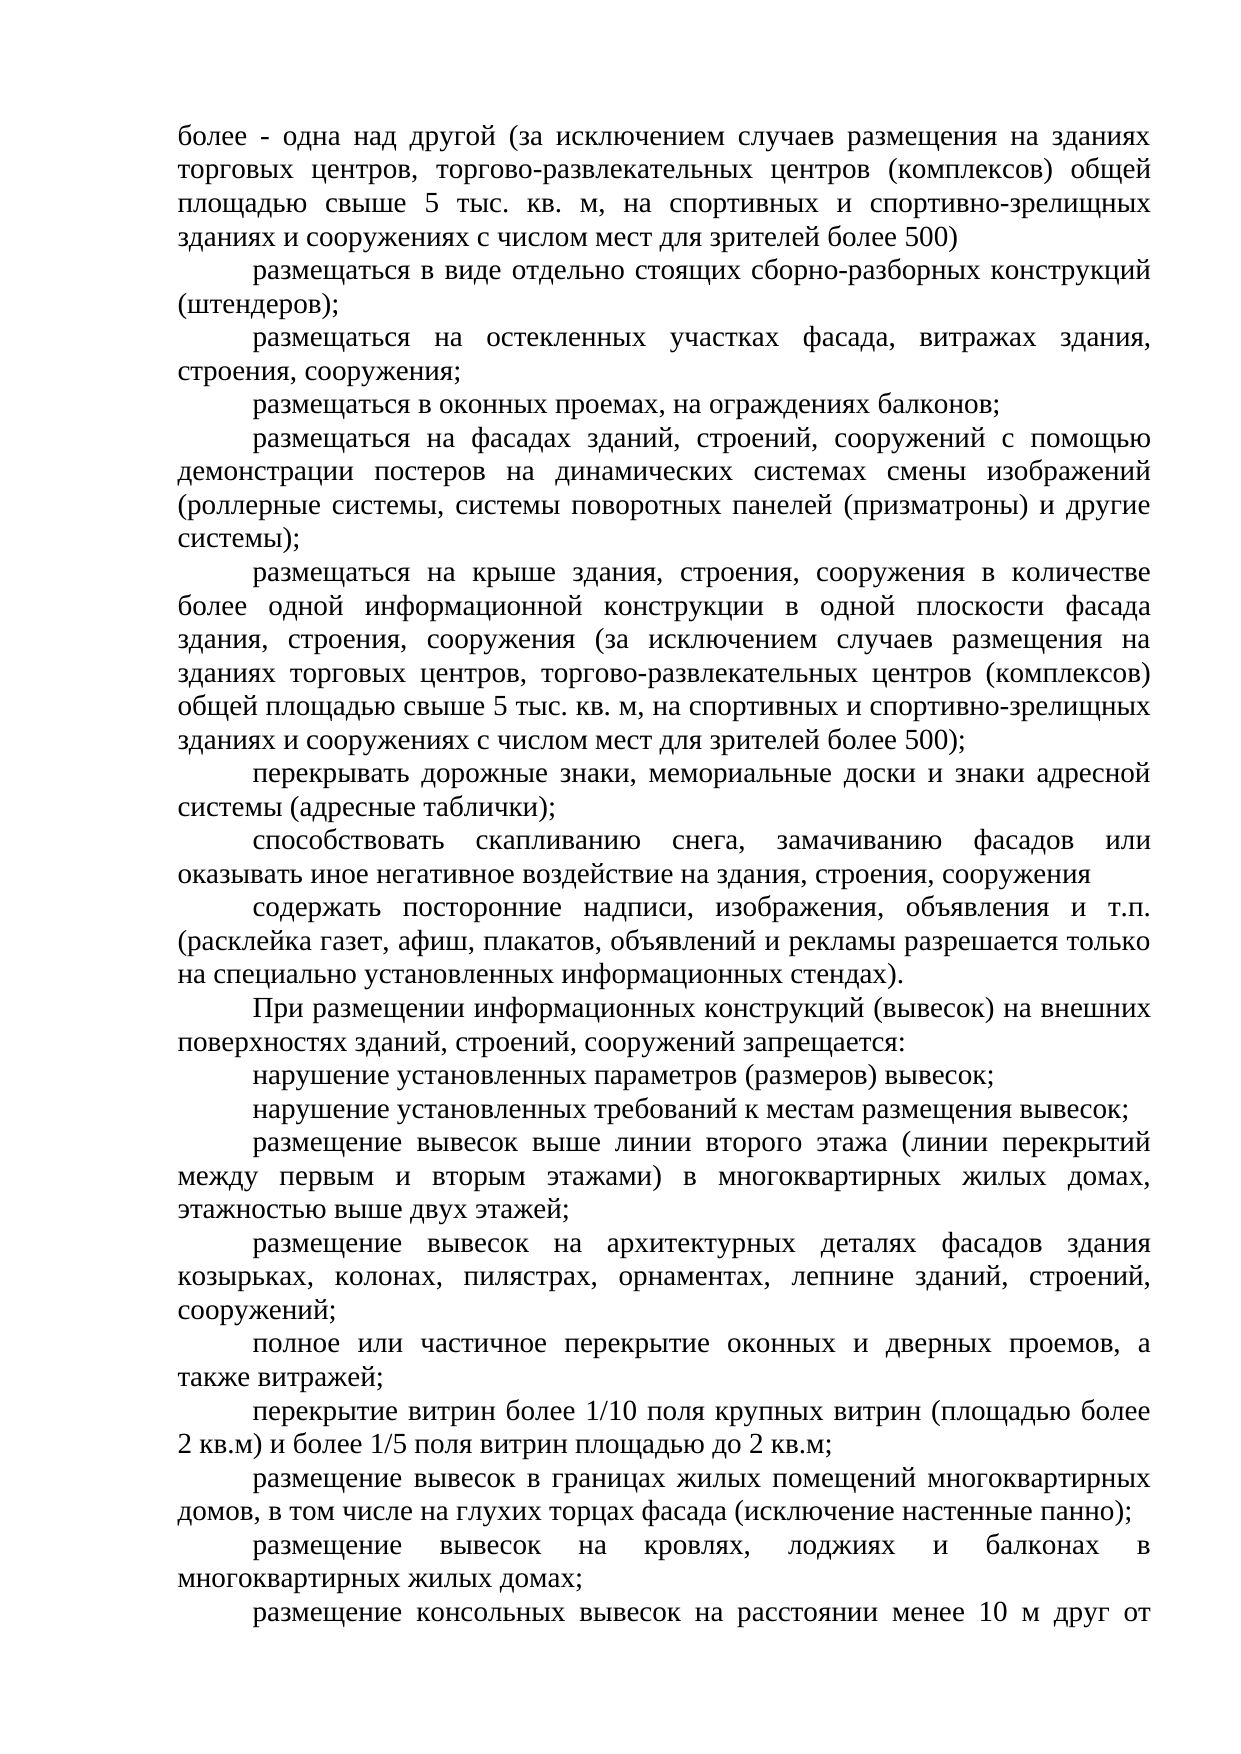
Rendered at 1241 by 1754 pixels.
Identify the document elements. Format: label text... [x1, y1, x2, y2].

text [177, 1594, 1152, 1627]
text нарушение установленных требований к местам размещения вывесок; [177, 1091, 1152, 1124]
text нарушение установленных параметров (размеров) вывесок; [177, 1057, 1152, 1091]
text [177, 118, 1152, 252]
text размещение вывесок в границах жилых помещений многоквартирных домов, в том числе на глухих торцах фасада (исключение настенные панно); [177, 1460, 1152, 1527]
text размещаться на фасадах зданий, строений, сооружений с помощью демонстрации постеров на динамических системах смены изображений (роллерные системы, системы поворотных панелей (призматроны) и другие системы); [177, 420, 1152, 554]
text размещаться на крыше здания, строения, сооружения в количестве более одной информационной конструкции в одной плоскости фасада здания, строения, сооружения (за исключением случаев размещения на зданиях торговых центров, торгово-развлекательных центров (комплексов) общей площадью свыше 5 тыс. кв. м, на спортивных и спортивно-зрелищных зданиях и сооружениях с числом мест для зрителей более 500); [177, 554, 1152, 755]
text размещение вывесок выше линии второго этажа (линии перекрытий между первым и вторым этажами) в многоквартирных жилых домах, этажностью выше двух этажей; [177, 1124, 1152, 1225]
text полное или частичное перекрытие оконных и дверных проемов, а также витражей; [177, 1326, 1152, 1393]
text способствовать скапливанию снега, замачиванию фасадов или оказывать иное негативное воздействие на здания, строения, сооружения [177, 822, 1152, 889]
text перекрытие витрин более 1/10 поля крупных витрин (площадью более 2 кв.м) и более 1/5 поля витрин площадью до 2 кв.м; [177, 1393, 1152, 1460]
text содержать посторонние надписи, изображения, объявления и т.п. (расклейка газет, афиш, плакатов, объявлений и рекламы разрешается только на специально установленных информационных стендах). [177, 889, 1152, 990]
text размещаться на остекленных участках фасада, витражах здания, строения, сооружения; [177, 319, 1152, 386]
text При размещении информационных конструкций (вывесок) на внешних поверхностях зданий, строений, сооружений запрещается: [177, 990, 1152, 1057]
text перекрывать дорожные знаки, мемориальные доски и знаки адресной системы (адресные таблички); [177, 755, 1152, 822]
text размещение вывесок на архитектурных деталях фасадов здания козырьках, колонах, пилястрах, орнаментах, лепнине зданий, строений, сооружений; [177, 1225, 1152, 1326]
text размещение вывесок на кровлях, лоджиях и балконах в многоквартирных жилых домах; [177, 1527, 1152, 1594]
text размещаться в виде отдельно стоящих сборно-разборных конструкций (штендеров); [177, 252, 1152, 319]
text размещаться в оконных проемах, на ограждениях балконов; [177, 386, 1152, 420]
